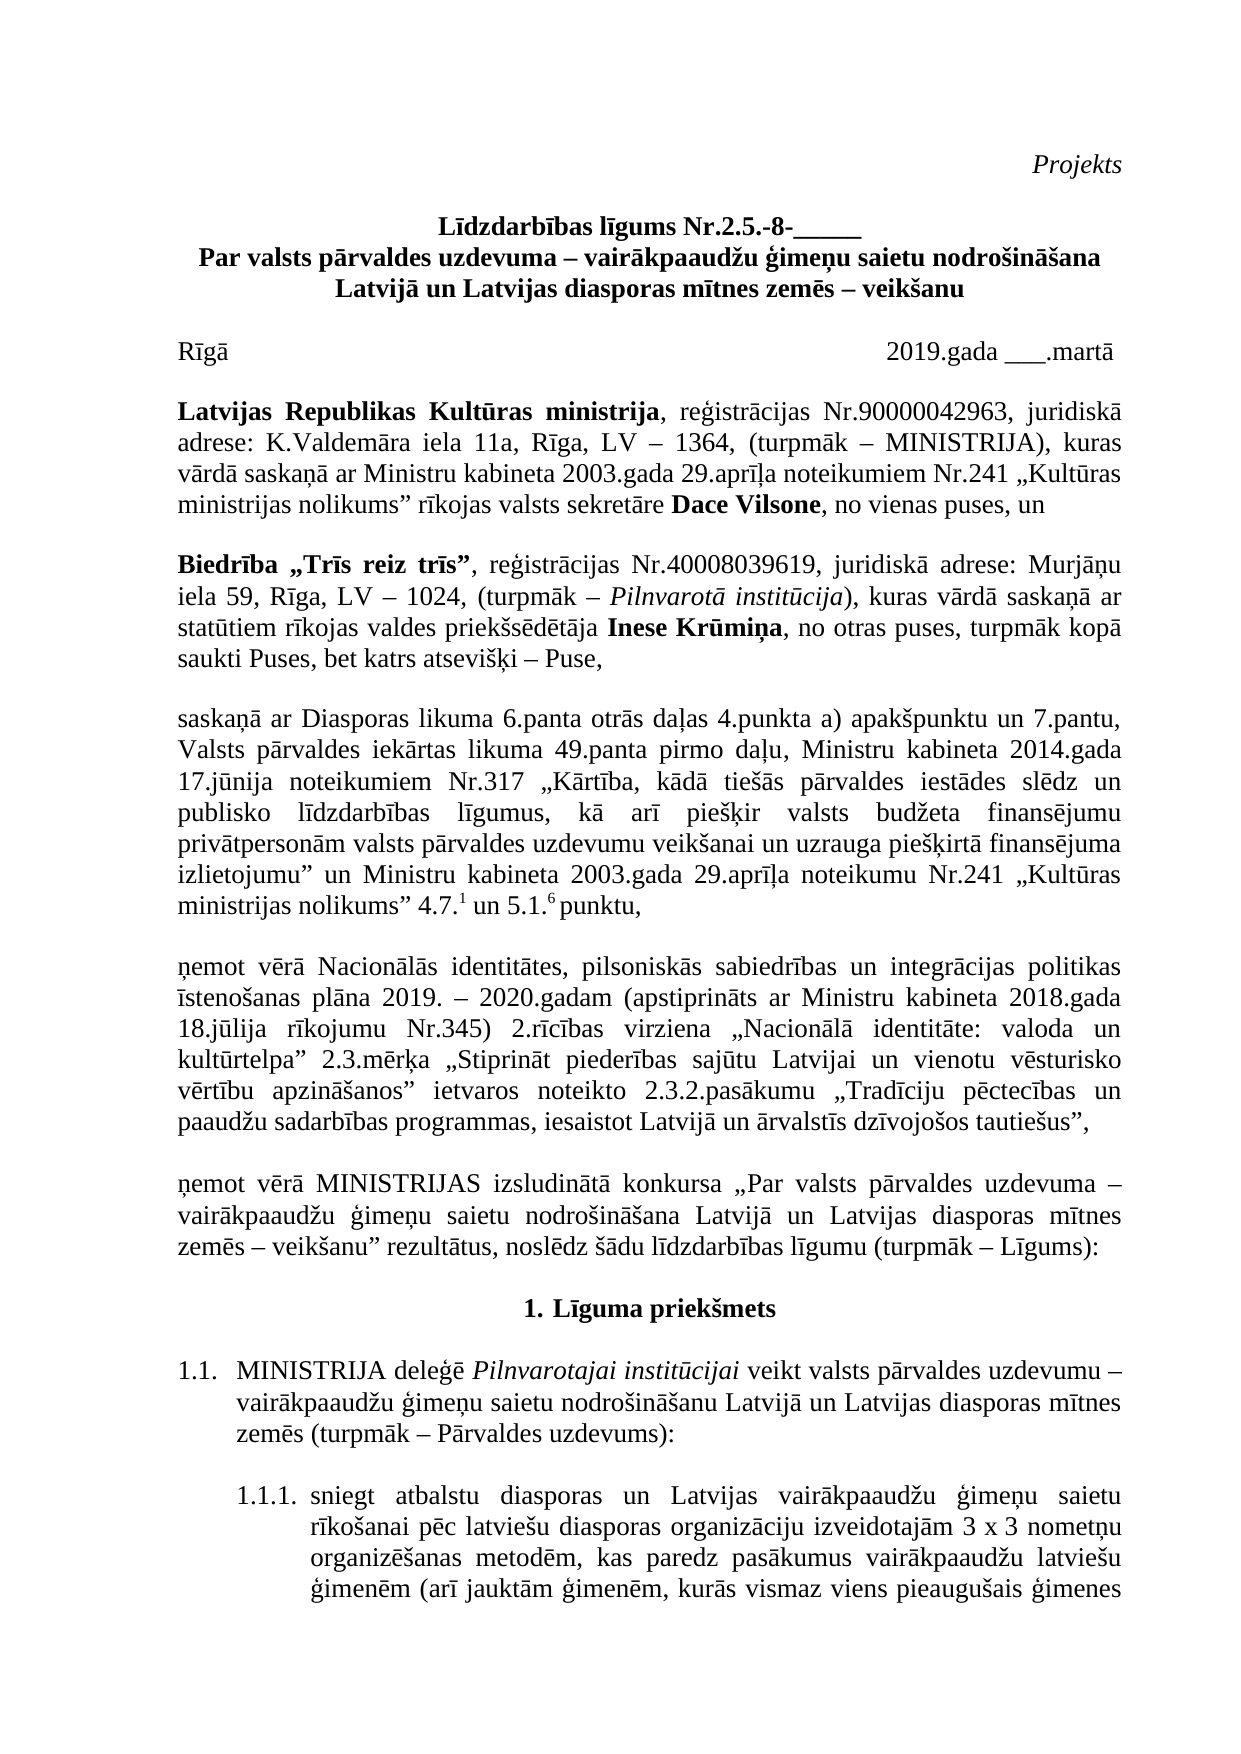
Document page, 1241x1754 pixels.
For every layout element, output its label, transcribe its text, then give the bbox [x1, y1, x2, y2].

title Par valsts pārvaldes uzdevuma – vairākpaaudžu ģimeņu saietu nodrošināšana Latvijā un Latvijas diasporas mītnes zemēs – veikšanu [177, 241, 1122, 303]
text saskaņā ar Diasporas likuma 6.panta otrās daļas 4.punkta a) apakšpunktu un 7.pantu, Valsts pārvaldes iekārtas likuma 49.panta pirmo daļu, Ministru kabineta 2014.gada 17.jūnija noteikumiem Nr.317 „Kārtība, kādā tiešās pārvaldes iestādes slēdz un publisko līdzdarbības līgumus, kā arī piešķir valsts budžeta finansējumu privātpersonām valsts pārvaldes uzdevumu veikšanai un uzrauga piešķirtā finansējuma izlietojumu” un Ministru kabineta 2003.gada 29.aprīļa noteikumu Nr.241 „Kultūras ministrijas nolikums” 4.7.1 un 5.1.6 punktu, [177, 702, 1122, 920]
subtitle Rīgā 2019.gada ___.martā [177, 334, 1122, 366]
title Līdzdarbības līgums Nr.2.5.-8-_____ [177, 210, 1122, 241]
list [236, 1479, 1122, 1604]
text Biedrība „Trīs reiz trīs”, reģistrācijas Nr.40008039619, juridiskā adrese: Murjāņu iela 59, Rīga, LV – 1024, (turpmāk – Pilnvarotā institūcija), kuras vārdā saskaņā ar statūtiem rīkojas valdes priekšsēdētāja Inese Krūmiņa, no otras puses, turpmāk kopā saukti Puses, bet katrs atsevišķi – Puse, [177, 549, 1122, 673]
text ņemot vērā Nacionālās identitātes, pilsoniskās sabiedrības un integrācijas politikas īstenošanas plāna 2019. – 2020.gadam (apstiprināts ar Ministru kabineta 2018.gada 18.jūlija rīkojumu Nr.345) 2.rīcības virziena „Nacionālā identitāte: valoda un kultūrtelpa” 2.3.mērķa „Stiprināt piederības sajūtu Latvijai un vienotu vēsturisko vērtību apzināšanos” ietvaros noteikto 2.3.2.pasākumu „Tradīciju pēctecības un paaudžu sadarbības programmas, iesaistot Latvijā un ārvalstīs dzīvojošos tautiešus”, [177, 949, 1122, 1136]
list Līguma priekšmets [177, 1292, 1122, 1323]
text ņemot vērā MINISTRIJAS izsludinātā konkursa „Par valsts pārvaldes uzdevuma – vairākpaaudžu ģimeņu saietu nodrošināšana Latvijā un Latvijas diasporas mītnes zemēs – veikšanu” rezultātus, noslēdz šādu līdzdarbības līgumu (turpmāk – Līgums): [177, 1168, 1122, 1261]
text Projekts [177, 148, 1122, 179]
text Latvijas Republikas Kultūras ministrija, reģistrācijas Nr.90000042963, juridiskā adrese: K.Valdemāra iela 11a, Rīga, LV – 1364, (turpmāk – MINISTRIJA), kuras vārdā saskaņā ar Ministru kabineta 2003.gada 29.aprīļa noteikumiem Nr.241 „Kultūras ministrijas nolikums” rīkojas valsts sekretāre Dace Vilsone, no vienas puses, un [177, 395, 1122, 519]
list MINISTRIJA deleģē Pilnvarotajai institūcijai veikt valsts pārvaldes uzdevumu – vairākpaaudžu ģimeņu saietu nodrošināšanu Latvijā un Latvijas diasporas mītnes zemēs (turpmāk – Pārvaldes uzdevums): [177, 1354, 1122, 1448]
